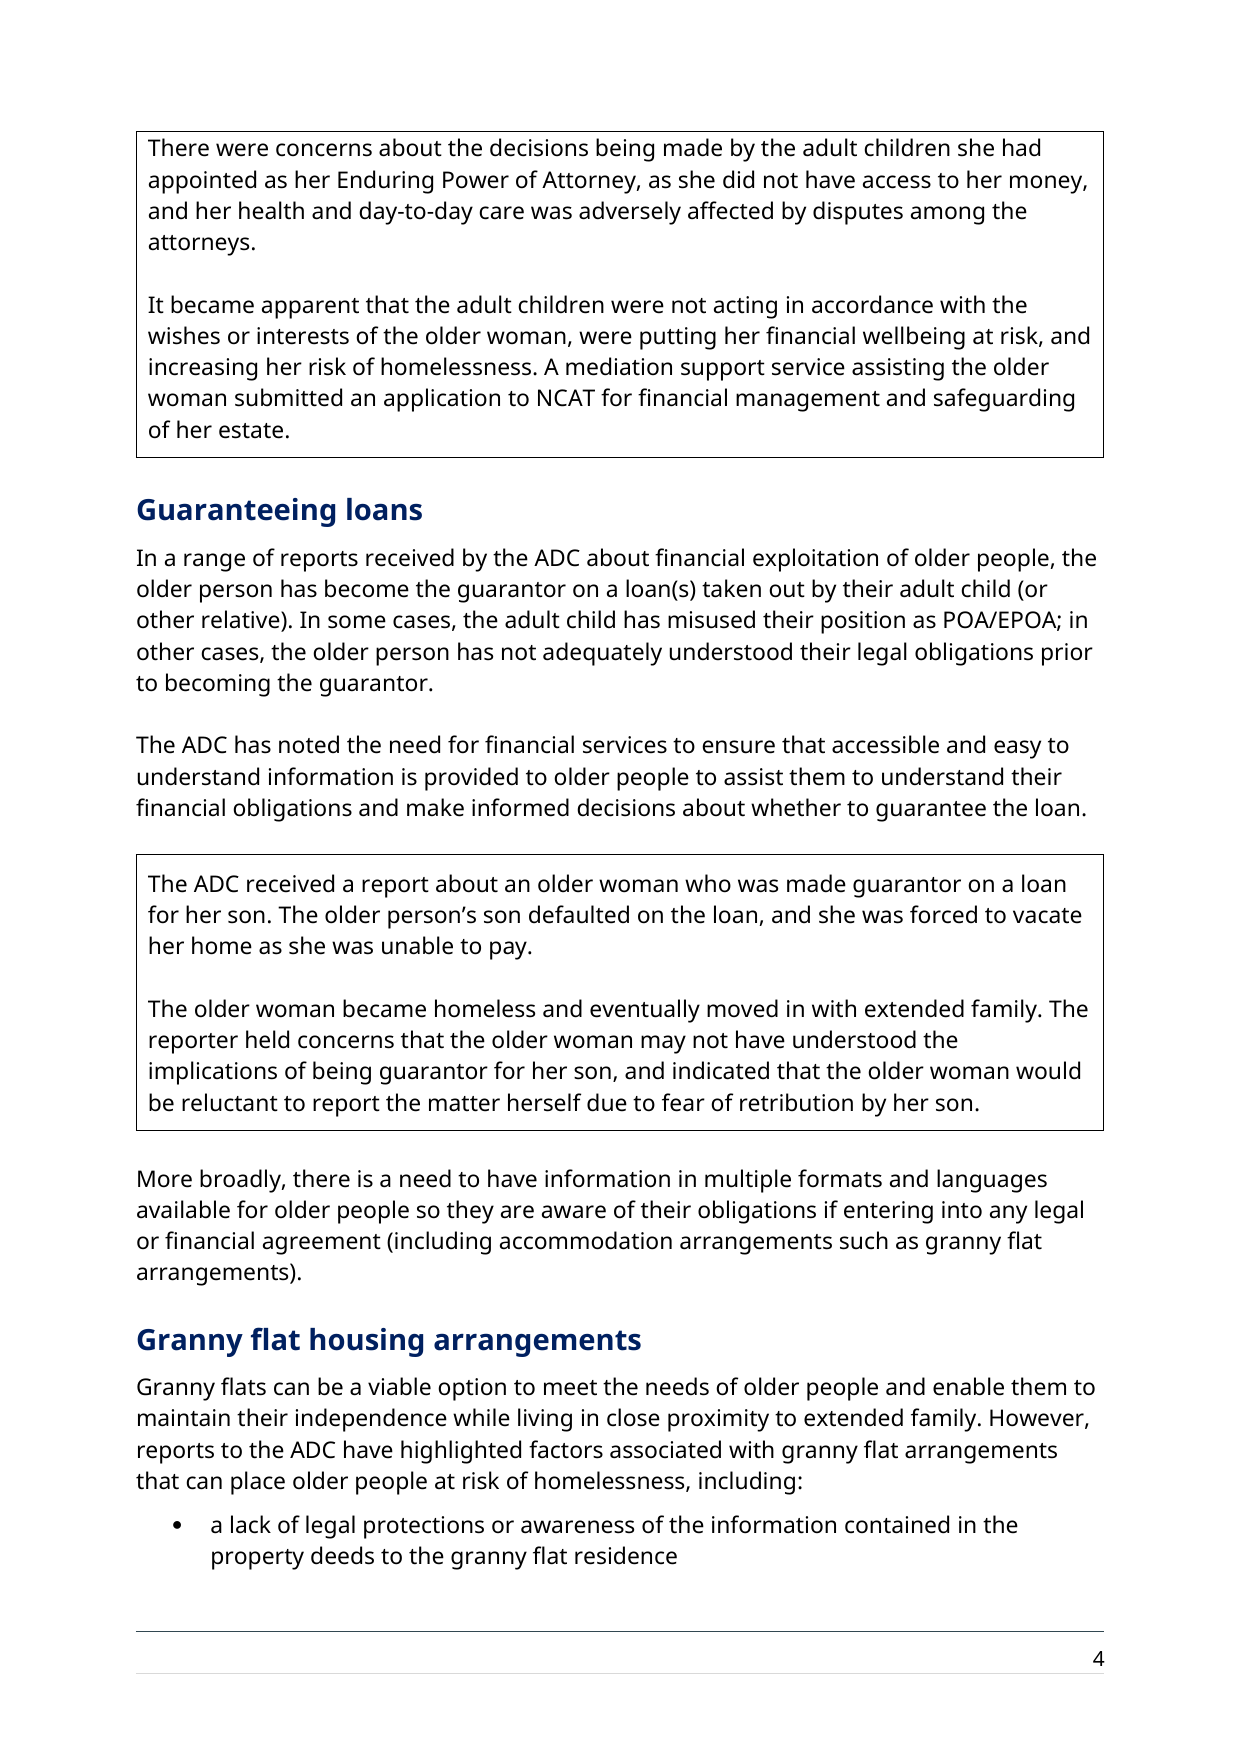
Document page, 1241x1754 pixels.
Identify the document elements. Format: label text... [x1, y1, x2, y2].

table_header The ADC received a report about an older woman who was made guarantor on a loan for her son. The older person’s son defaulted on the loan, and she was forced to vacate her home as she was unable to pay. The older woman became homeless and eventually moved in with extended family. The reporter held concerns that the older woman may not have understood the implications of being guarantor for her son, and indicated that the older woman would be reluctant to report the matter herself due to fear of retribution by her son. [137, 855, 1103, 1130]
text The ADC has noted the need for financial services to ensure that accessible and easy to understand information is provided to older people to assist them to understand their financial obligations and make informed decisions about whether to guarantee the loan. [136, 729, 1104, 823]
list a lack of legal protections or awareness of the information contained in the property deeds to the granny flat residence [173, 1508, 1104, 1571]
subtitle Granny flat housing arrangements [136, 1319, 1104, 1358]
text Granny flats can be a viable option to meet the needs of older people and enable them to maintain their independence while living in close proximity to extended family. However, reports to the ADC have highlighted factors associated with granny flat arrangements that can place older people at risk of homelessness, including: [136, 1371, 1104, 1496]
text In a range of reports received by the ADC about financial exploitation of older people, the older person has become the guarantor on a loan(s) taken out by their adult child (or other relative). In some cases, the adult child has misused their position as POA/EPOA; in other cases, the older person has not adequately understood their legal obligations prior to becoming the guarantor. [136, 542, 1104, 698]
text More broadly, there is a need to have information in multiple formats and languages available for older people so they are aware of their obligations if entering into any legal or financial agreement (including accommodation arrangements such as granny flat arrangements). [136, 1163, 1104, 1288]
subtitle Guaranteeing loans [136, 489, 1104, 529]
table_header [137, 132, 1103, 457]
